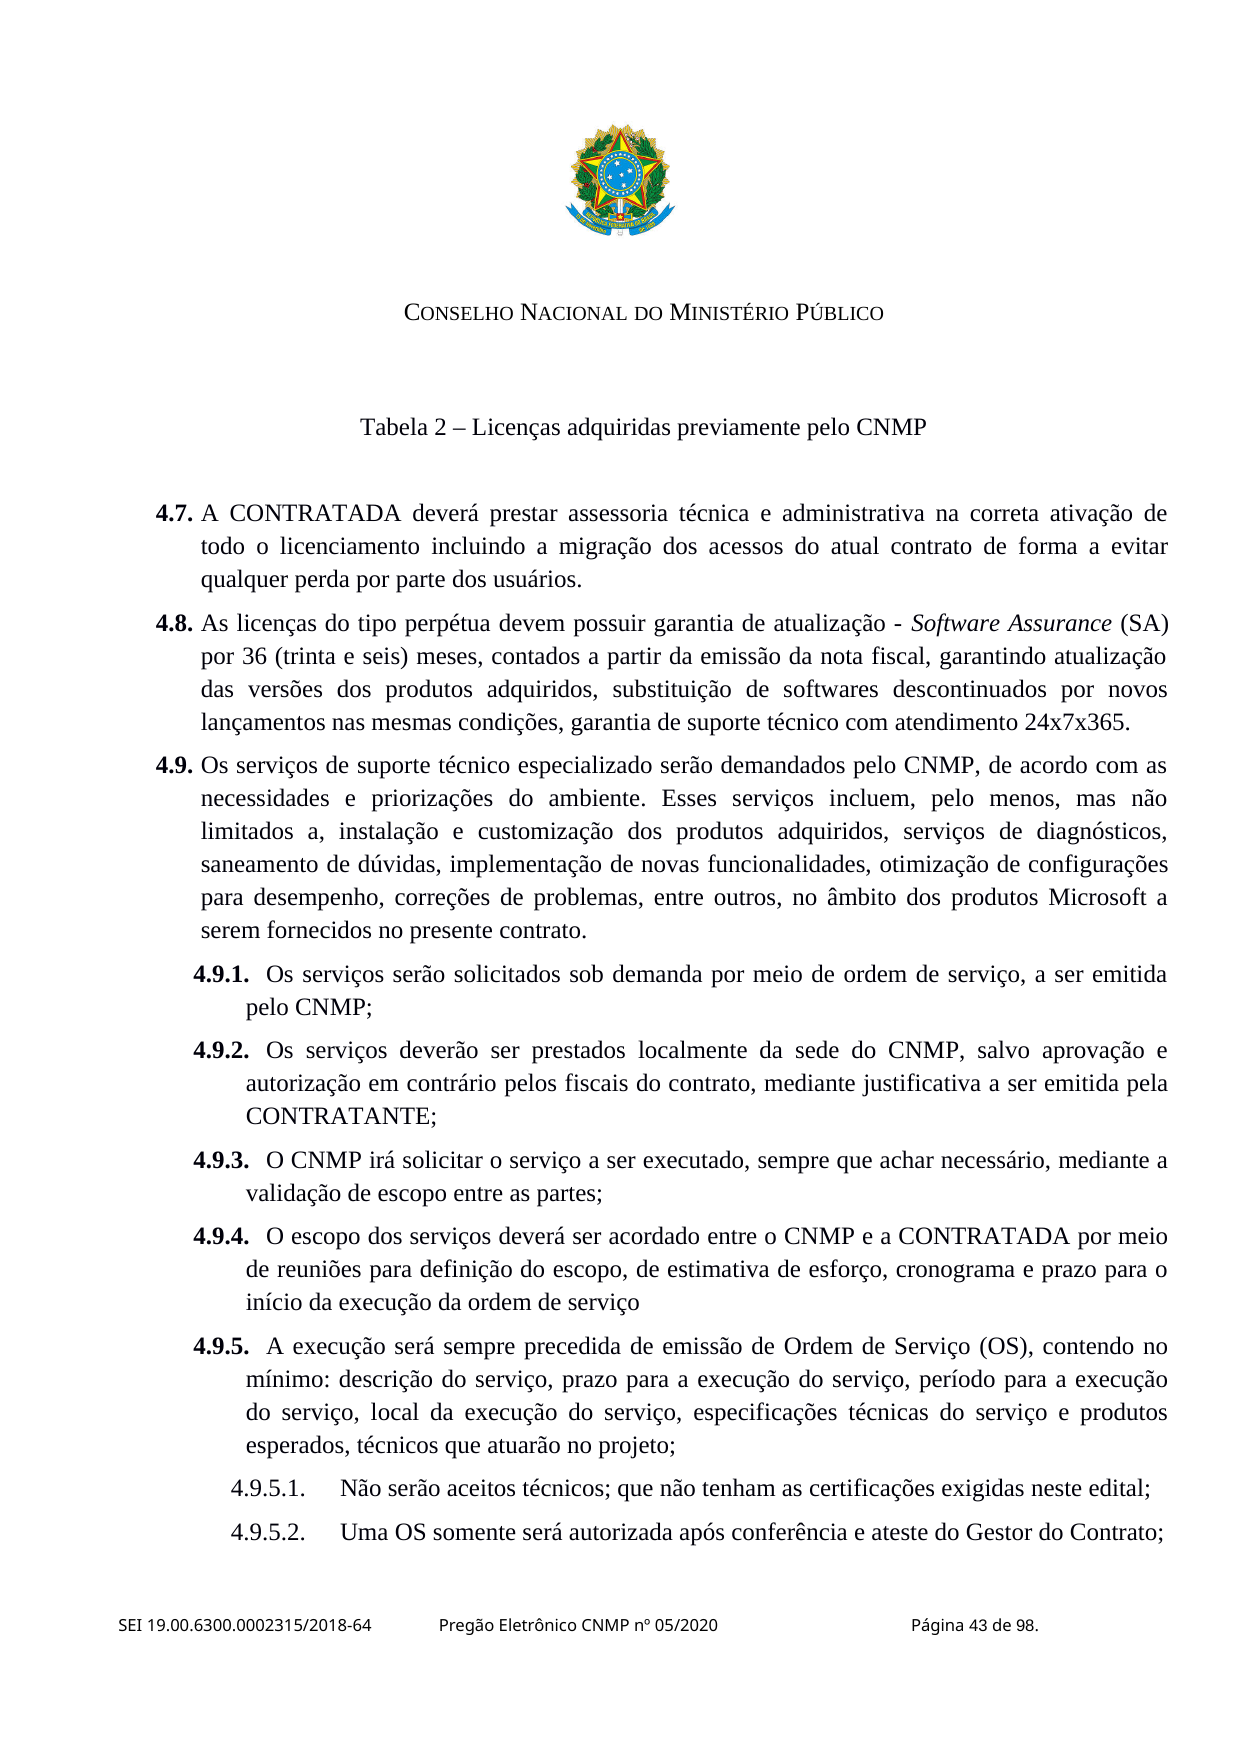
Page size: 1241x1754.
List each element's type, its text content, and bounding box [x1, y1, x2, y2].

list O CNMP irá solicitar o serviço a ser executado, sempre que achar necessário, mediante a validação de escopo entre as partes; [193, 1145, 1169, 1207]
list Os serviços serão solicitados sob demanda por meio de ordem de serviço, a ser emitida pelo CNMP; [193, 959, 1169, 1021]
text Tabela 2 – Licenças adquiridas previamente pelo CNMP [118, 412, 1169, 440]
list O escopo dos serviços deverá ser acordado entre o CNMP e a CONTRATADA por meio de reuniões para definição do escopo, de estimativa de esforço, cronograma e prazo para o início da execução da ordem de serviço [193, 1221, 1169, 1316]
list A execução será sempre precedida de emissão de Ordem de Serviço (OS), contendo no mínimo: descrição do serviço, prazo para a execução do serviço, período para a execução do serviço, local da execução do serviço, especificações técnicas do serviço e produtos esperados, técnicos que atuarão no projeto; [193, 1331, 1169, 1459]
list A CONTRATADA deverá prestar assessoria técnica e administrativa na correta ativação de todo o licenciamento incluindo a migração dos acessos do atual contrato de forma a evitar qualquer perda por parte dos usuários. [156, 498, 1169, 593]
list Uma OS somente será autorizada após conferência e ateste do Gestor do Contrato; [231, 1517, 1169, 1546]
list Os serviços deverão ser prestados localmente da sede do CNMP, salvo aprovação e autorização em contrário pelos fiscais do contrato, mediante justificativa a ser emitida pela CONTRATANTE; [193, 1035, 1169, 1130]
list As licenças do tipo perpétua devem possuir garantia de atualização - Software Assurance (SA) por 36 (trinta e seis) meses, contados a partir da emissão da nota fiscal, garantindo atualização das versões dos produtos adquiridos, substituição de softwares descontinuados por novos lançamentos nas mesmas condições, garantia de suporte técnico com atendimento 24x7x365. [156, 608, 1169, 736]
list Os serviços de suporte técnico especializado serão demandados pelo CNMP, de acordo com as necessidades e priorizações do ambiente. Esses serviços incluem, pelo menos, mas não limitados a, instalação e customização dos produtos adquiridos, serviços de diagnósticos, saneamento de dúvidas, implementação de novas funcionalidades, otimização de configurações para desempenho, correções de problemas, entre outros, no âmbito dos produtos Microsoft a serem fornecidos no presente contrato. [156, 750, 1169, 944]
list Não serão aceitos técnicos; que não tenham as certificações exigidas neste edital; [231, 1473, 1169, 1502]
